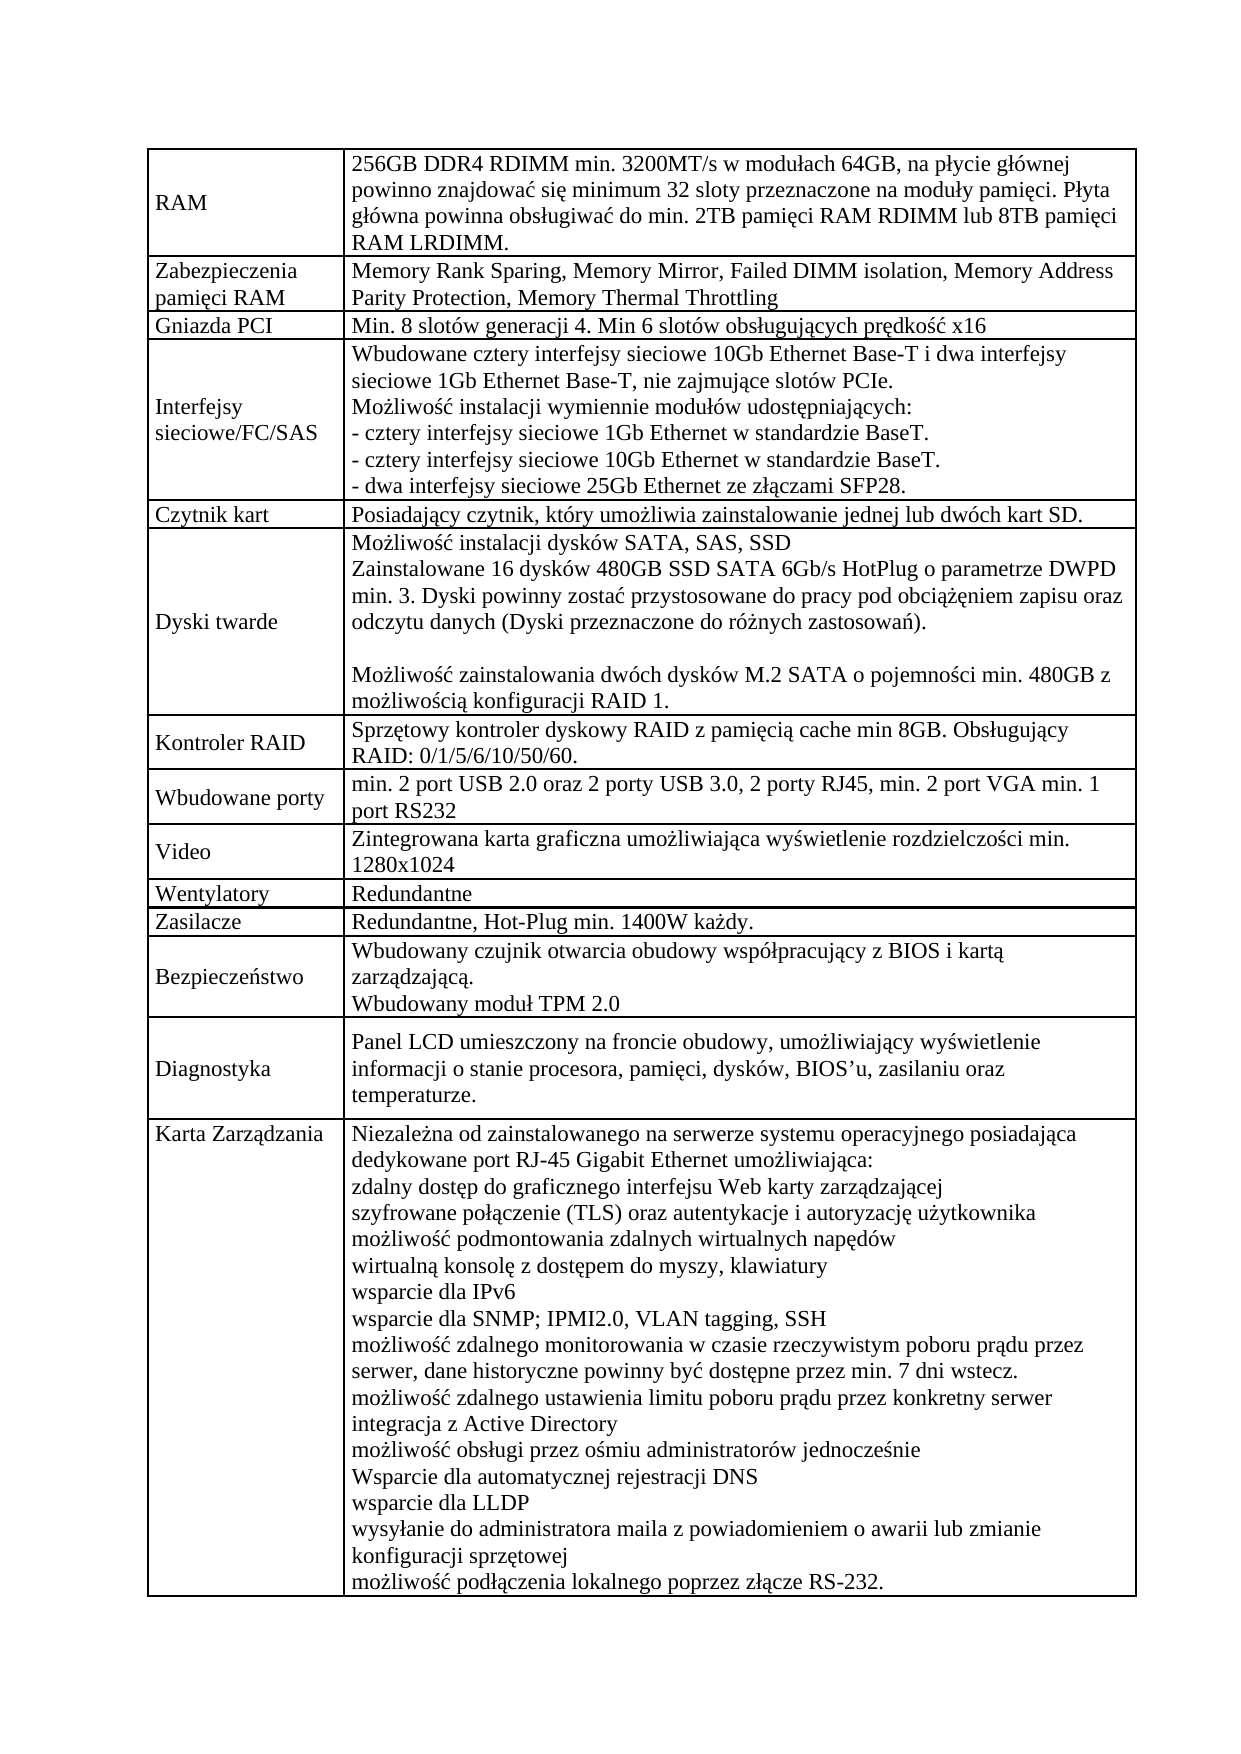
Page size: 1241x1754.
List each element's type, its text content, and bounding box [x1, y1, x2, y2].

table_cell Zasilacze [149, 909, 343, 935]
table_cell Kontroler RAID [149, 716, 343, 768]
table_cell Diagnostyka [149, 1018, 343, 1118]
table_cell Gniazda PCI [149, 312, 343, 338]
table_cell Wentylatory [149, 880, 343, 906]
table_cell Posiadający czytnik, który umożliwia zainstalowanie jednej lub dwóch kart SD. [345, 501, 1135, 527]
table_cell 256GB DDR4 RDIMM min. 3200MT/s w modułach 64GB, na płycie głównej powinno znajdować się minimum 32 sloty przeznaczone na moduły pamięci. Płyta główna powinna obsługiwać do min. 2TB pamięci RAM RDIMM lub 8TB pamięci RAM LRDIMM. [345, 150, 1135, 255]
table_cell Karta Zarządzania [149, 1120, 343, 1594]
table_cell Interfejsy sieciowe/FC/SAS [149, 340, 343, 498]
table_cell Panel LCD umieszczony na froncie obudowy, umożliwiający wyświetlenie informacji o stanie procesora, pamięci, dysków, BIOS’u, zasilaniu oraz temperaturze. [345, 1018, 1135, 1118]
table_cell Video [149, 825, 343, 878]
table_cell Zabezpieczenia pamięci RAM [149, 257, 343, 310]
table_cell Redundantne [345, 880, 1135, 906]
table_cell Redundantne, Hot-Plug min. 1400W każdy. [345, 909, 1135, 935]
table_cell min. 2 port USB 2.0 oraz 2 porty USB 3.0, 2 porty RJ45, min. 2 port VGA min. 1 port RS232 [345, 770, 1135, 823]
table_cell Min. 8 slotów generacji 4. Min 6 slotów obsługujących prędkość x16 [345, 312, 1135, 338]
table_cell Sprzętowy kontroler dyskowy RAID z pamięcią cache min 8GB. Obsługujący RAID: 0/1/5/6/10/50/60. [345, 716, 1135, 768]
table_cell Wbudowane cztery interfejsy sieciowe 10Gb Ethernet Base-T i dwa interfejsy sieciowe 1Gb Ethernet Base-T, nie zajmujące slotów PCIe. Możliwość instalacji wymiennie modułów udostępniających: - cztery interfejsy sieciowe 1Gb Ethernet w standardzie BaseT. - cztery interfejsy sieciowe 10Gb Ethernet w standardzie BaseT. - dwa interfejsy sieciowe 25Gb Ethernet ze złączami SFP28. [345, 340, 1135, 498]
table_cell Wbudowane porty [149, 770, 343, 823]
table_cell Zintegrowana karta graficzna umożliwiająca wyświetlenie rozdzielczości min. 1280x1024 [345, 825, 1135, 878]
table_cell Czytnik kart [149, 501, 343, 527]
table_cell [345, 1120, 1135, 1594]
table_cell RAM [149, 150, 343, 255]
table_cell Bezpieczeństwo [149, 937, 343, 1016]
table_cell Memory Rank Sparing, Memory Mirror, Failed DIMM isolation, Memory Address Parity Protection, Memory Thermal Throttling [345, 257, 1135, 310]
table_cell Dyski twarde [149, 529, 343, 713]
table_cell Możliwość instalacji dysków SATA, SAS, SSD Zainstalowane 16 dysków 480GB SSD SATA 6Gb/s HotPlug o parametrze DWPD min. 3. Dyski powinny zostać przystosowane do pracy pod obciążęniem zapisu oraz odczytu danych (Dyski przeznaczone do różnych zastosowań). Możliwość zainstalowania dwóch dysków M.2 SATA o pojemności min. 480GB z możliwością konfiguracji RAID 1. [345, 529, 1135, 713]
table_cell Wbudowany czujnik otwarcia obudowy współpracujący z BIOS i kartą zarządzającą. Wbudowany moduł TPM 2.0 [345, 937, 1135, 1016]
